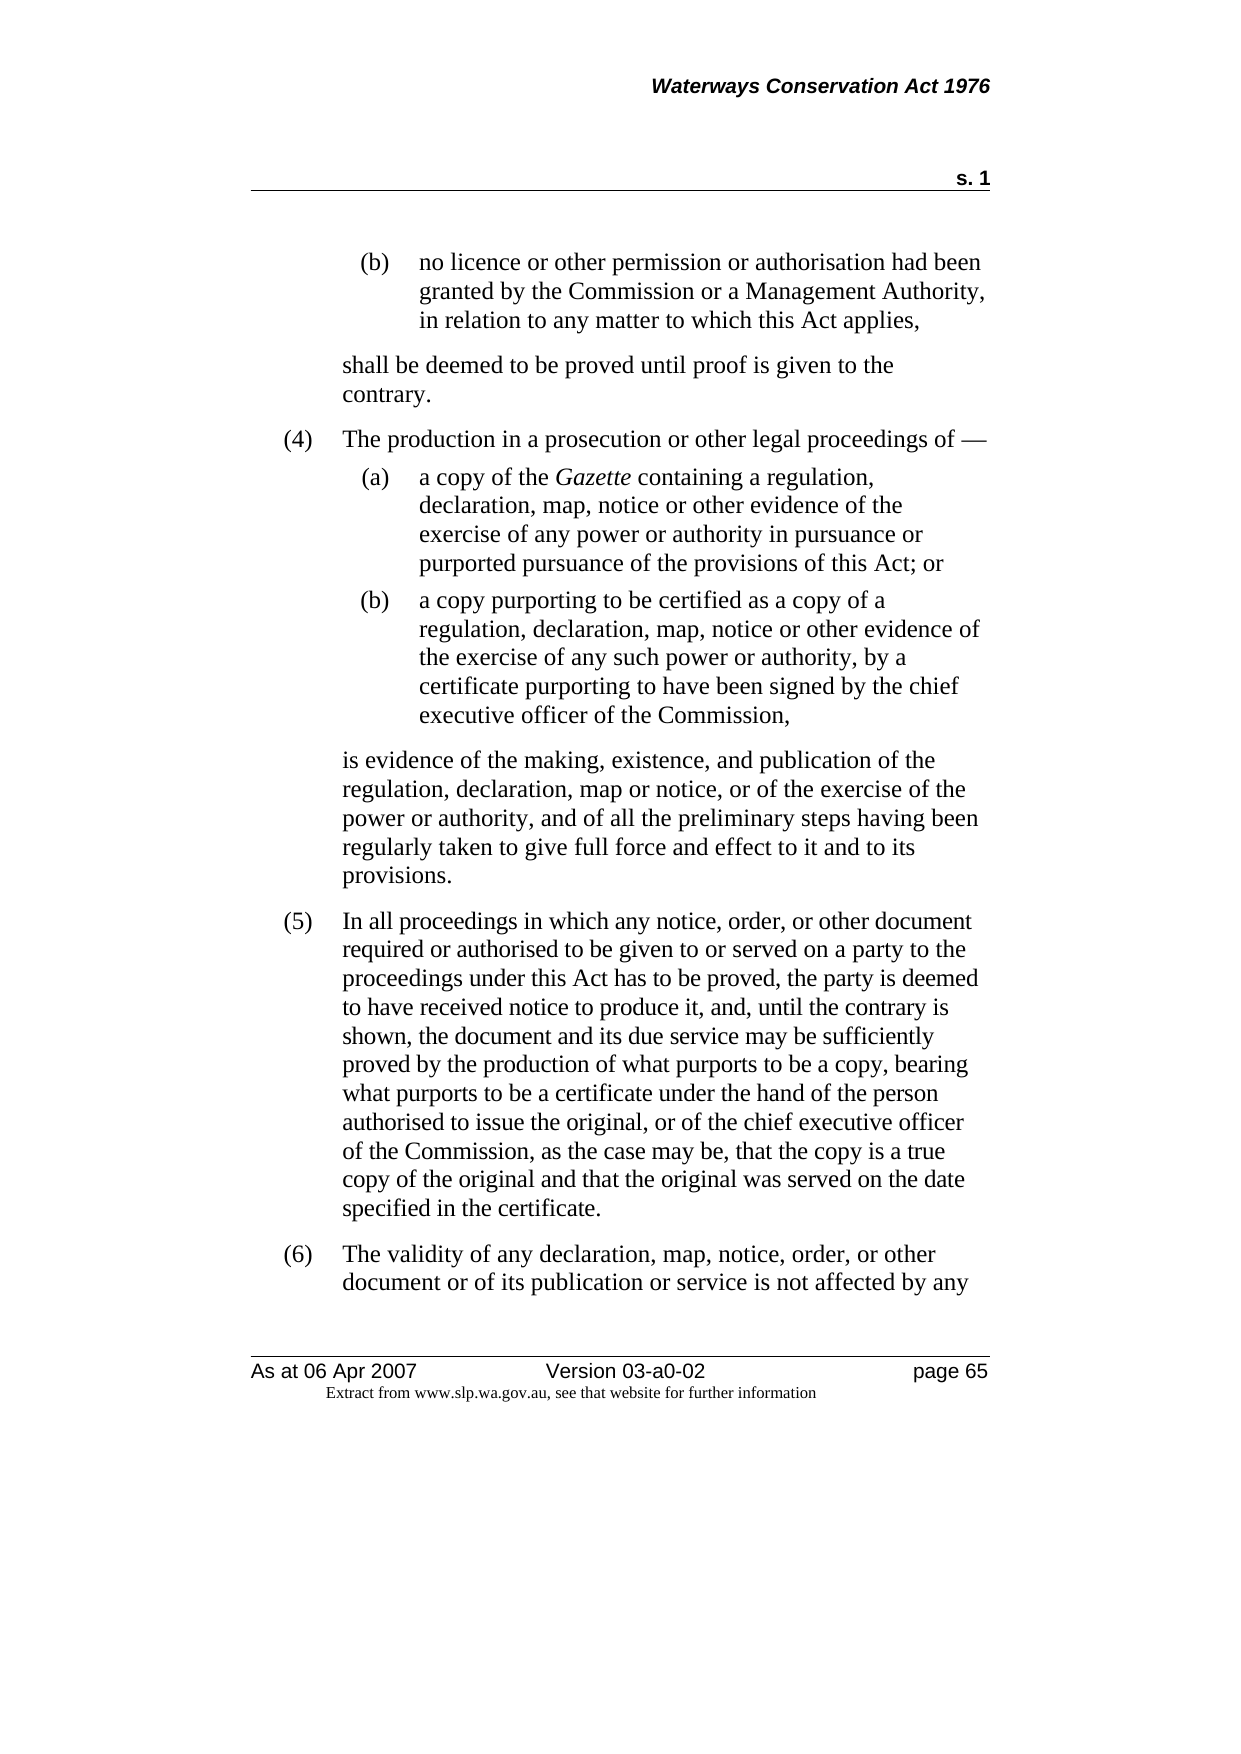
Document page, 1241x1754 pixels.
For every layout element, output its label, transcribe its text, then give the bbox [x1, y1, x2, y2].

text (b) no licence or other permission or authorisation had been granted by the Commission or a Management Authority, in relation to any matter to which this Act applies, [251, 247, 990, 334]
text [251, 1239, 990, 1296]
text (4) The production in a prosecution or other legal proceedings of — [251, 424, 990, 453]
text shall be deemed to be proved until proof is given to the contrary. [251, 350, 990, 408]
text is evidence of the making, existence, and publication of the regulation, declaration, map or notice, or of the exercise of the power or authority, and of all the preliminary steps having been regularly taken to give full force and effect to it and to its provisions. [251, 745, 990, 889]
text (a) a copy of the Gazette containing a regulation, declaration, map, notice or other evidence of the exercise of any power or authority in pursuance or purported pursuance of the provisions of this Act; or [251, 462, 990, 577]
text (5) In all proceedings in which any notice, order, or other document required or authorised to be given to or served on a party to the proceedings under this Act has to be proved, the party is deemed to have received notice to produce it, and, until the contrary is shown, the document and its due service may be sufficiently proved by the production of what purports to be a copy, bearing what purports to be a certificate under the hand of the person authorised to issue the original, or of the chief executive officer of the Commission, as the case may be, that the copy is a true copy of the original and that the original was served on the date specified in the certificate. [251, 906, 990, 1222]
text (b) a copy purporting to be certified as a copy of a regulation, declaration, map, notice or other evidence of the exercise of any such power or authority, by a certificate purporting to have been signed by the chief executive officer of the Commission, [251, 585, 990, 729]
